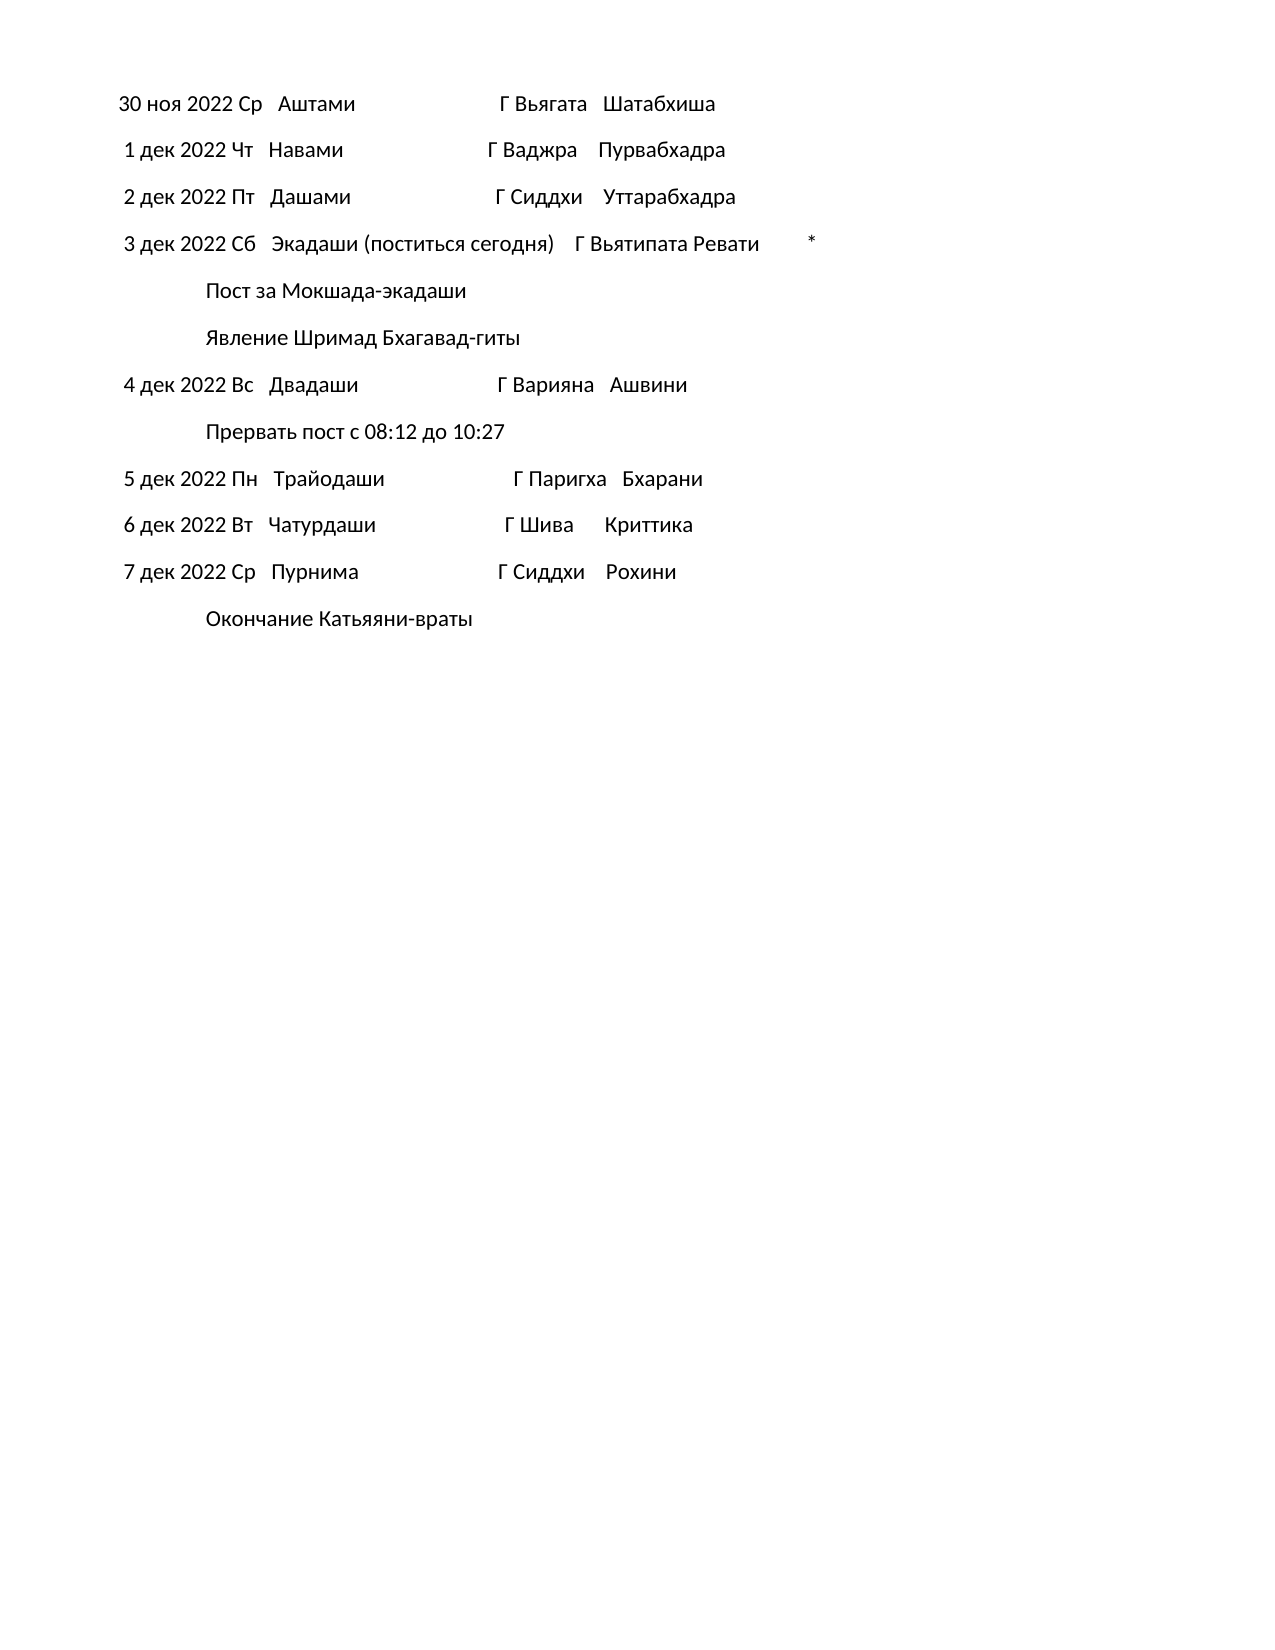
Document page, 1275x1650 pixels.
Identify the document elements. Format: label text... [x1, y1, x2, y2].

text Окончание Катьяяни-враты [118, 604, 1211, 632]
text 4 дек 2022 Вс Двадаши Г Варияна Ашвини [118, 370, 1211, 398]
text 7 дек 2022 Ср Пурнима Г Сиддхи Рохини [118, 557, 1211, 585]
text Явление Шримад Бхагавад-гиты [118, 323, 1211, 351]
text Прервать пост с 08:12 до 10:27 [118, 417, 1211, 445]
text 2 дек 2022 Пт Дашами Г Сиддхи Уттарабхадра [118, 182, 1211, 210]
text 1 дек 2022 Чт Навами Г Ваджра Пурвабхадра [118, 136, 1211, 163]
text Пост за Мокшада-экадаши [118, 276, 1211, 304]
text 6 дек 2022 Вт Чатурдаши Г Шива Криттика [118, 511, 1211, 538]
text 3 дек 2022 Сб Экадаши (поститься сегодня) Г Вьятипата Ревати * [118, 229, 1211, 257]
text 5 дек 2022 Пн Трайодаши Г Паригха Бхарани [118, 464, 1211, 492]
text 30 ноя 2022 Ср Аштами Г Вьягата Шатабхиша [118, 89, 1211, 117]
